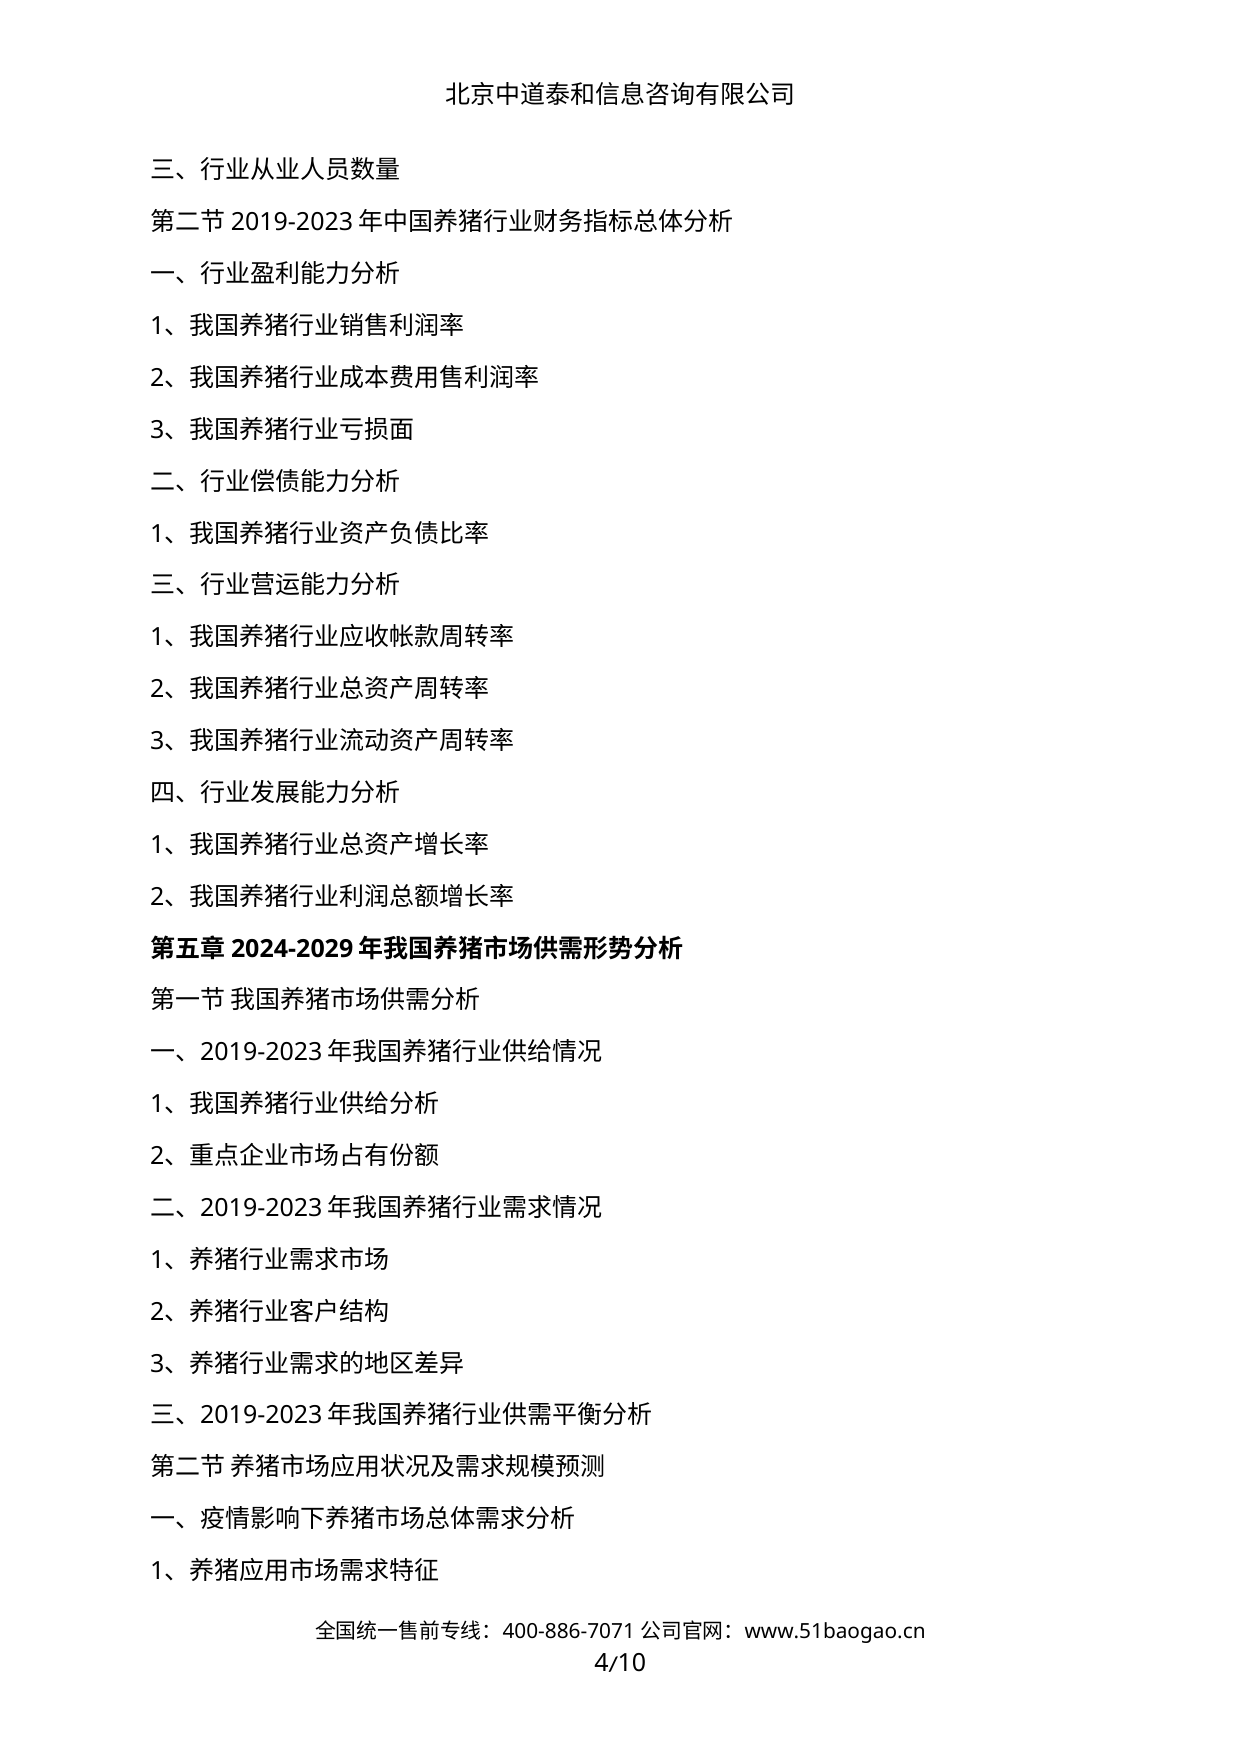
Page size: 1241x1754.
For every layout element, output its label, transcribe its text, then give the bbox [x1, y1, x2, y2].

text 三、行业从业人员数量 [150, 150, 1090, 186]
text 3、我国养猪行业流动资产周转率 [150, 721, 1090, 757]
text 一、疫情影响下养猪市场总体需求分析 [150, 1499, 1090, 1535]
text 2、我国养猪行业成本费用售利润率 [150, 357, 1090, 394]
text 一、行业盈利能力分析 [150, 254, 1090, 290]
text 1、我国养猪行业总资产增长率 [150, 824, 1090, 861]
text 三、行业营运能力分析 [150, 565, 1090, 601]
text 四、行业发展能力分析 [150, 772, 1090, 809]
text 第一节 我国养猪市场供需分析 [150, 980, 1090, 1016]
text 第二节 养猪市场应用状况及需求规模预测 [150, 1447, 1090, 1483]
text 1、我国养猪行业资产负债比率 [150, 513, 1090, 549]
text 2、我国养猪行业利润总额增长率 [150, 876, 1090, 912]
text 第五章 2024-2029年我国养猪市场供需形势分析 [150, 928, 1090, 964]
text 2、我国养猪行业总资产周转率 [150, 669, 1090, 705]
text 3、我国养猪行业亏损面 [150, 409, 1090, 446]
text 2、养猪行业客户结构 [150, 1291, 1090, 1327]
text 2、重点企业市场占有份额 [150, 1136, 1090, 1172]
text 1、养猪应用市场需求特征 [150, 1551, 1090, 1587]
text 1、养猪行业需求市场 [150, 1239, 1090, 1276]
text 3、养猪行业需求的地区差异 [150, 1343, 1090, 1379]
text 二、2019-2023年我国养猪行业需求情况 [150, 1187, 1090, 1224]
text 一、2019-2023年我国养猪行业供给情况 [150, 1032, 1090, 1068]
text 1、我国养猪行业销售利润率 [150, 306, 1090, 342]
text 1、我国养猪行业供给分析 [150, 1084, 1090, 1120]
text 第二节 2019-2023年中国养猪行业财务指标总体分析 [150, 202, 1090, 238]
text 二、行业偿债能力分析 [150, 461, 1090, 497]
text 1、我国养猪行业应收帐款周转率 [150, 617, 1090, 653]
text 三、2019-2023年我国养猪行业供需平衡分析 [150, 1395, 1090, 1431]
